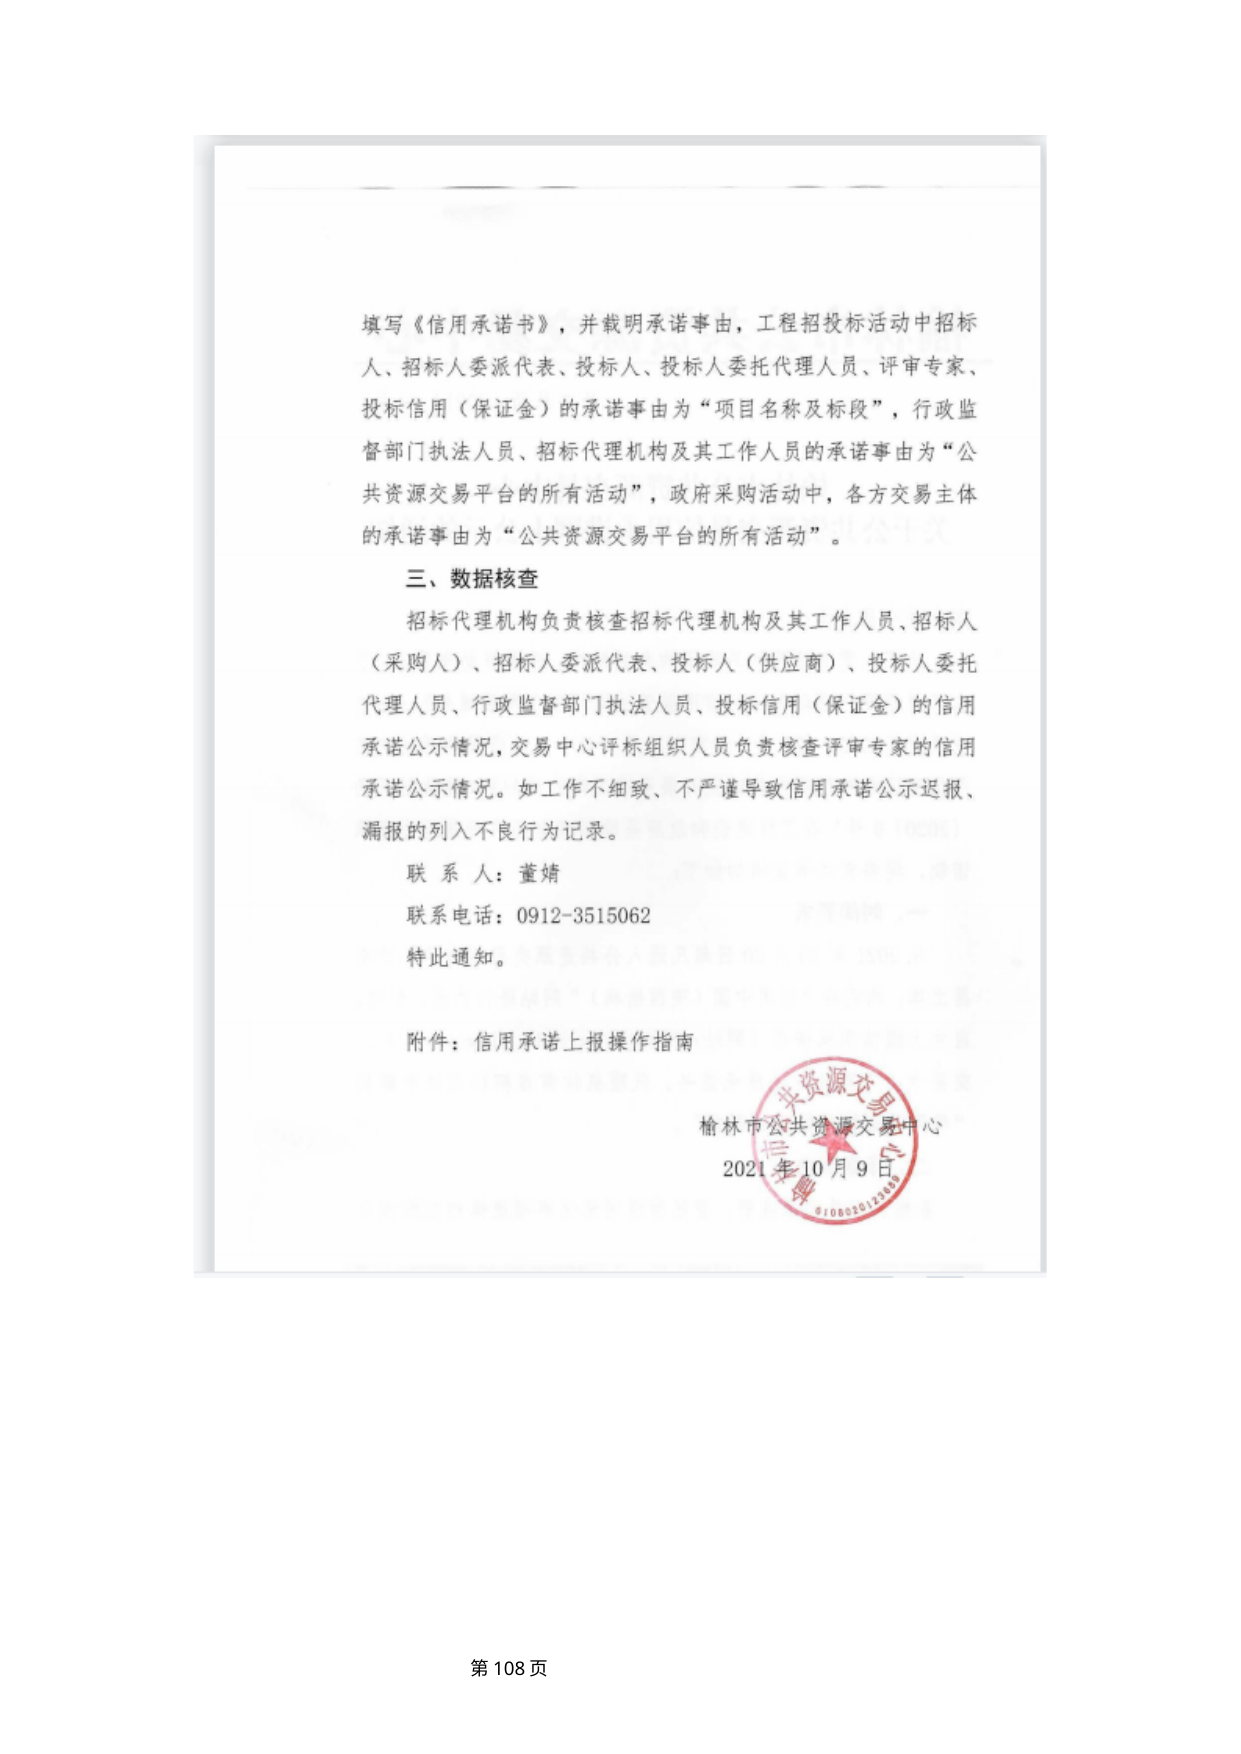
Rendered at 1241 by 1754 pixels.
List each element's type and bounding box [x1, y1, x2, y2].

picture [193, 135, 1047, 1278]
